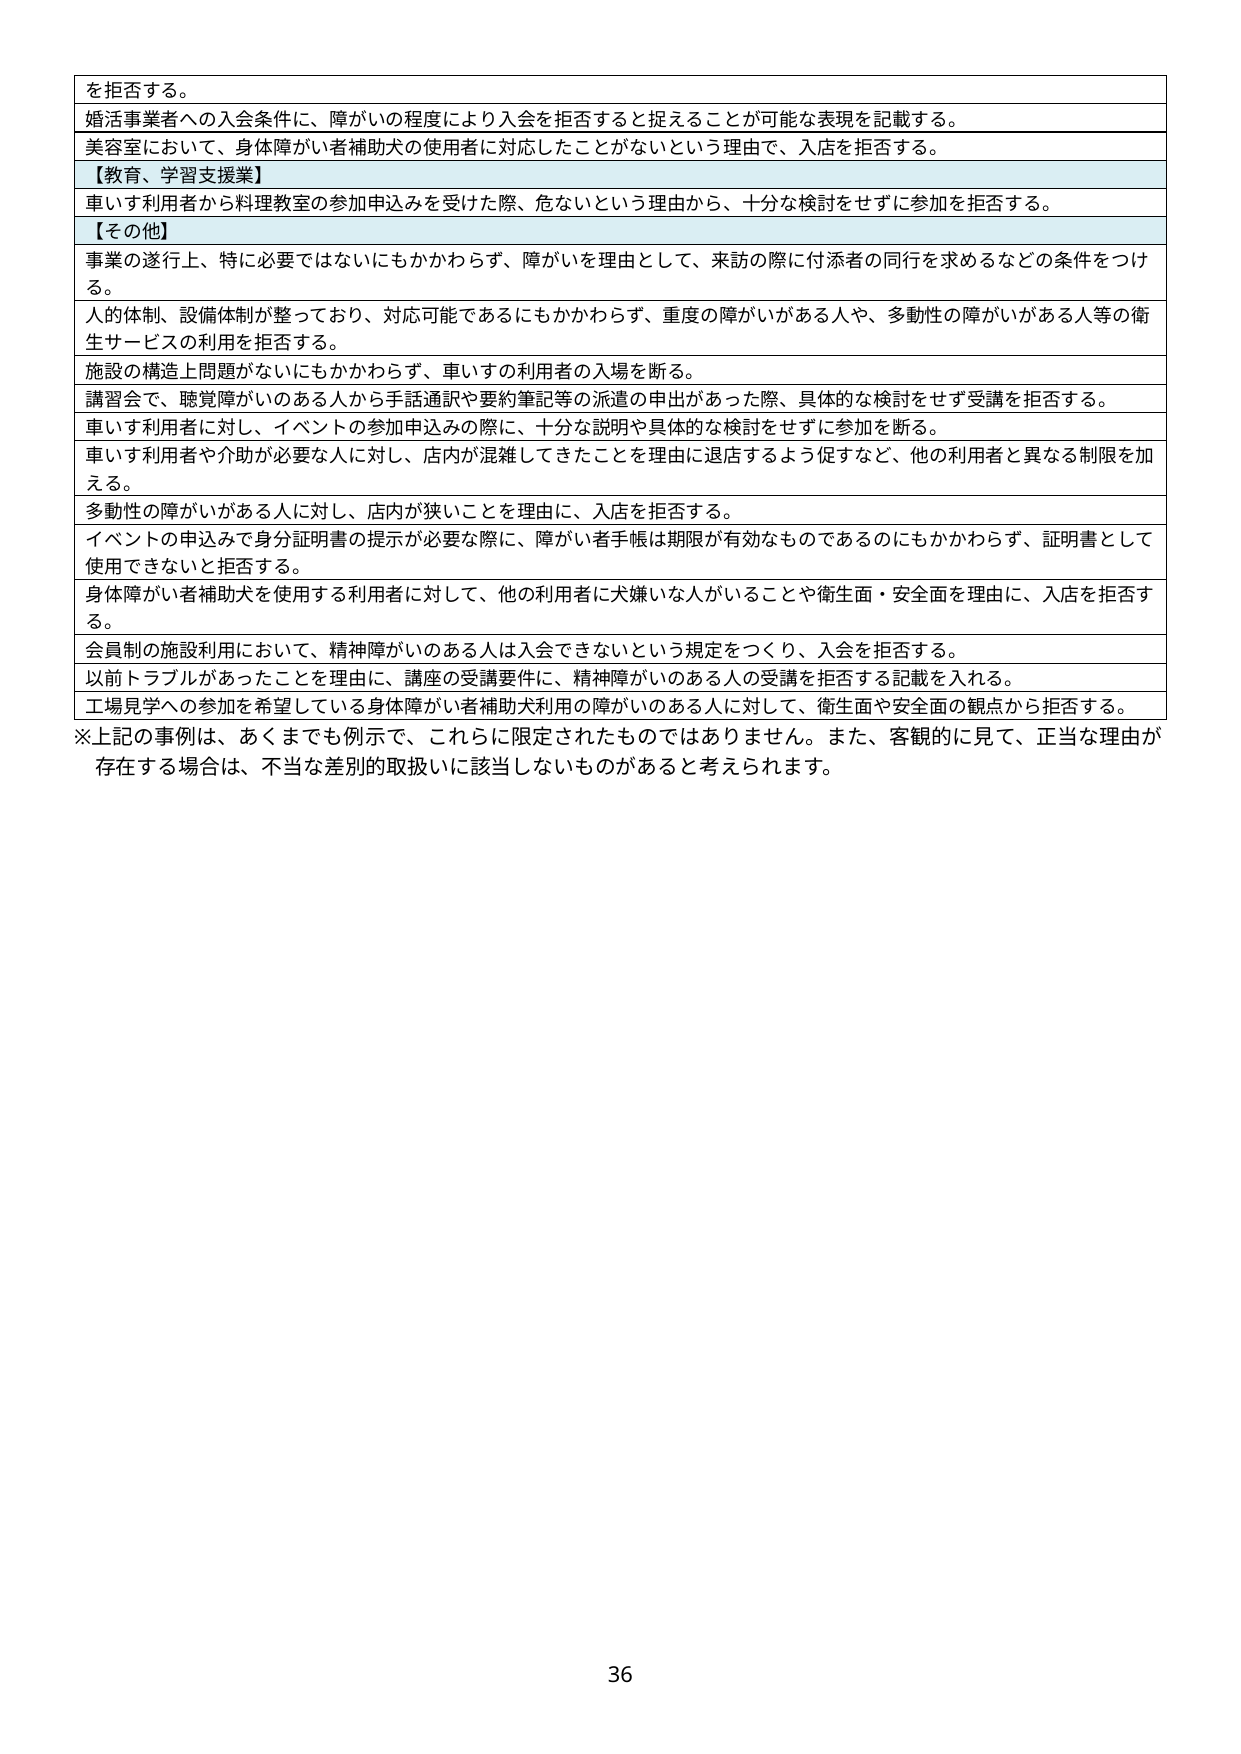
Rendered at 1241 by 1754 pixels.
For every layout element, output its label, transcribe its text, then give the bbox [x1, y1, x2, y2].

table_cell 婚活事業者への入会条件に、障がいの程度により入会を拒否すると捉えることが可能な表現を記載する。 [75, 104, 1166, 131]
table_cell 多動性の障がいがある人に対し、店内が狭いことを理由に、入店を拒否する。 [75, 496, 1166, 523]
table_cell 車いす利用者に対し、イベントの参加申込みの際に、十分な説明や具体的な検討をせずに参加を断る。 [75, 413, 1166, 440]
table_cell 【教育、学習支援業】 [75, 161, 1166, 188]
table_cell 身体障がい者補助犬を使用する利用者に対して、他の利用者に犬嫌いな人がいることや衛生面・安全面を理由に、入店を拒否する。 [75, 580, 1166, 634]
table_cell 施設の構造上問題がないにもかかわらず、車いすの利用者の入場を断る。 [75, 356, 1166, 383]
table_cell 以前トラブルがあったことを理由に、講座の受講要件に、精神障がいのある人の受講を拒否する記載を入れる。 [75, 664, 1166, 691]
table_cell 事業の遂行上、特に必要ではないにもかかわらず、障がいを理由として、来訪の際に付添者の同行を求めるなどの条件をつける。 [75, 245, 1166, 300]
table_cell イベントの申込みで身分証明書の提示が必要な際に、障がい者手帳は期限が有効なものであるのにもかかわらず、証明書として使用できないと拒否する。 [75, 525, 1166, 579]
table_cell 会員制の施設利用において、精神障がいのある人は入会できないという規定をつくり、入会を拒否する。 [75, 635, 1166, 663]
text ※上記の事例は、あくまでも例示で、これらに限定されたものではありません。また、客観的に見て、正当な理由が存在する場合は、不当な差別的取扱いに該当しないものがあると考えられます。 [74, 720, 1166, 781]
table_cell 講習会で、聴覚障がいのある人から手話通訳や要約筆記等の派遣の申出があった際、具体的な検討をせず受講を拒否する。 [75, 385, 1166, 412]
table_cell 車いす利用者や介助が必要な人に対し、店内が混雑してきたことを理由に退店するよう促すなど、他の利用者と異なる制限を加える。 [75, 441, 1166, 495]
table_cell 車いす利用者から料理教室の参加申込みを受けた際、危ないという理由から、十分な検討をせずに参加を拒否する。 [75, 189, 1166, 216]
table_cell 工場見学への参加を希望している身体障がい者補助犬利用の障がいのある人に対して、衛生面や安全面の観点から拒否する。 [75, 692, 1166, 719]
table_cell 美容室において、身体障がい者補助犬の使用者に対応したことがないという理由で、入店を拒否する。 [75, 133, 1166, 160]
table_cell 【その他】 [75, 217, 1166, 244]
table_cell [75, 76, 1166, 103]
table_cell 人的体制、設備体制が整っており、対応可能であるにもかかわらず、重度の障がいがある人や、多動性の障がいがある人等の衛生サービスの利用を拒否する。 [75, 301, 1166, 355]
